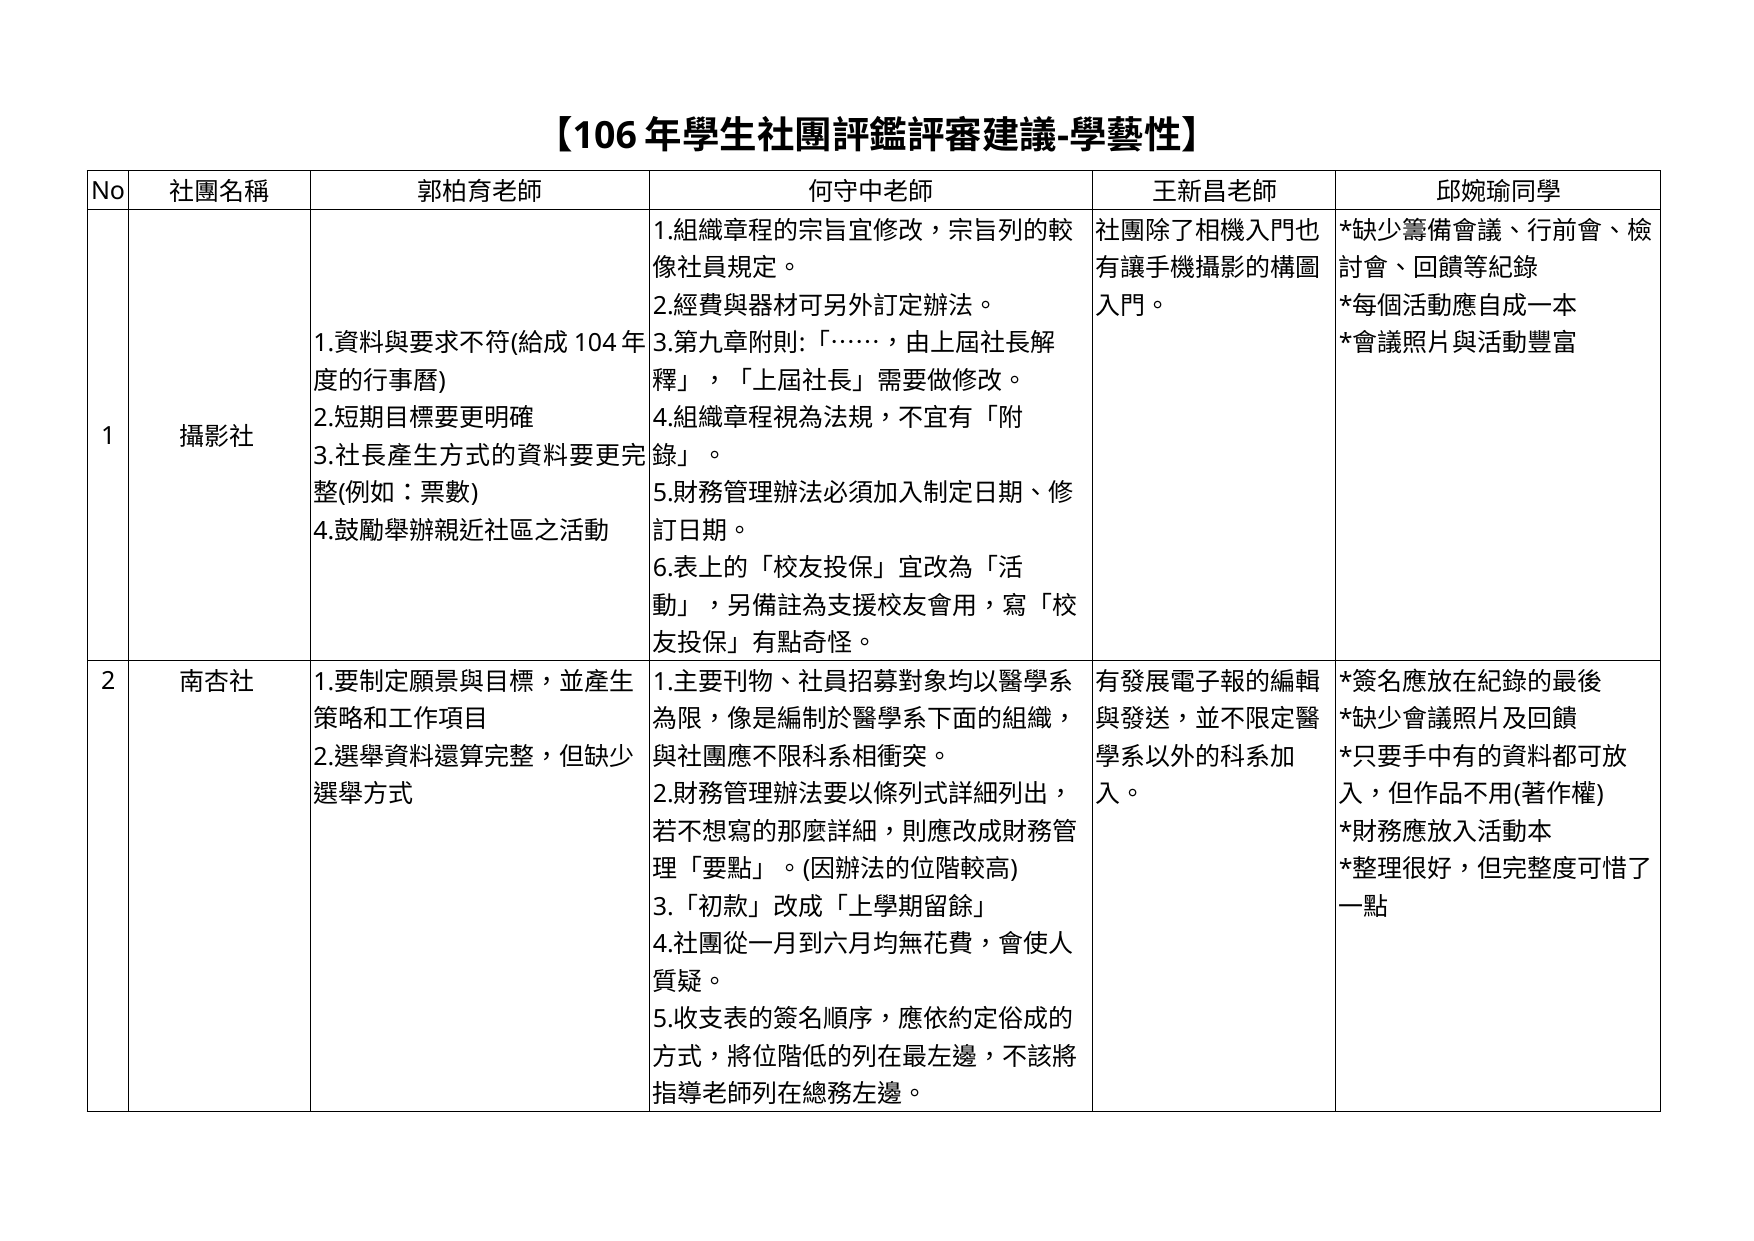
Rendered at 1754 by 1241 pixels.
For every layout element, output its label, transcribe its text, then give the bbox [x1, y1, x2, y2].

table_cell 南杏社 [129, 661, 310, 1111]
table_cell 2 [88, 661, 128, 1111]
table_header 社團名稱 [129, 171, 310, 209]
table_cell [311, 661, 649, 1111]
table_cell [650, 661, 1092, 1111]
table_cell 社團除了相機入門也有讓手機攝影的構圖入門。 [1093, 210, 1335, 660]
table_cell 攝影社 [129, 210, 310, 660]
table_header 邱婉瑜同學 [1336, 171, 1660, 209]
table_header 王新昌老師 [1093, 171, 1335, 209]
table_cell 1.資料與要求不符(給成104年度的行事曆) 2.短期目標要更明確 3.社長產生方式的資料要更完整(例如：票數) 4.鼓勵舉辦親近社區之活動 [311, 210, 649, 660]
text 【106年學生社團評鑑評審建議-學藝性】 [89, 95, 1665, 170]
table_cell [1093, 661, 1335, 1111]
table_header 何守中老師 [650, 171, 1092, 209]
table_cell 1.組織章程的宗旨宜修改，宗旨列的較像社員規定。 2.經費與器材可另外訂定辦法。 3.第九章附則:「……，由上屆社長解釋」，「上屆社長」需要做修改。 4.組織章程視為法規，不宜有「附錄」。 5.財務管理辦法必須加入制定日期、修訂日期。 6.表上的「校友投保」宜改為「活動」，另備註為支援校友會用，寫「校友投保」有點奇怪。 [650, 210, 1092, 660]
table_cell *缺少籌備會議、行前會、檢討會、回饋等紀錄 *每個活動應自成一本 *會議照片與活動豐富 [1336, 210, 1660, 660]
table_cell 1 [88, 210, 128, 660]
table_header No [88, 171, 128, 209]
table_header 郭柏育老師 [311, 171, 649, 209]
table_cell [1336, 661, 1660, 1111]
